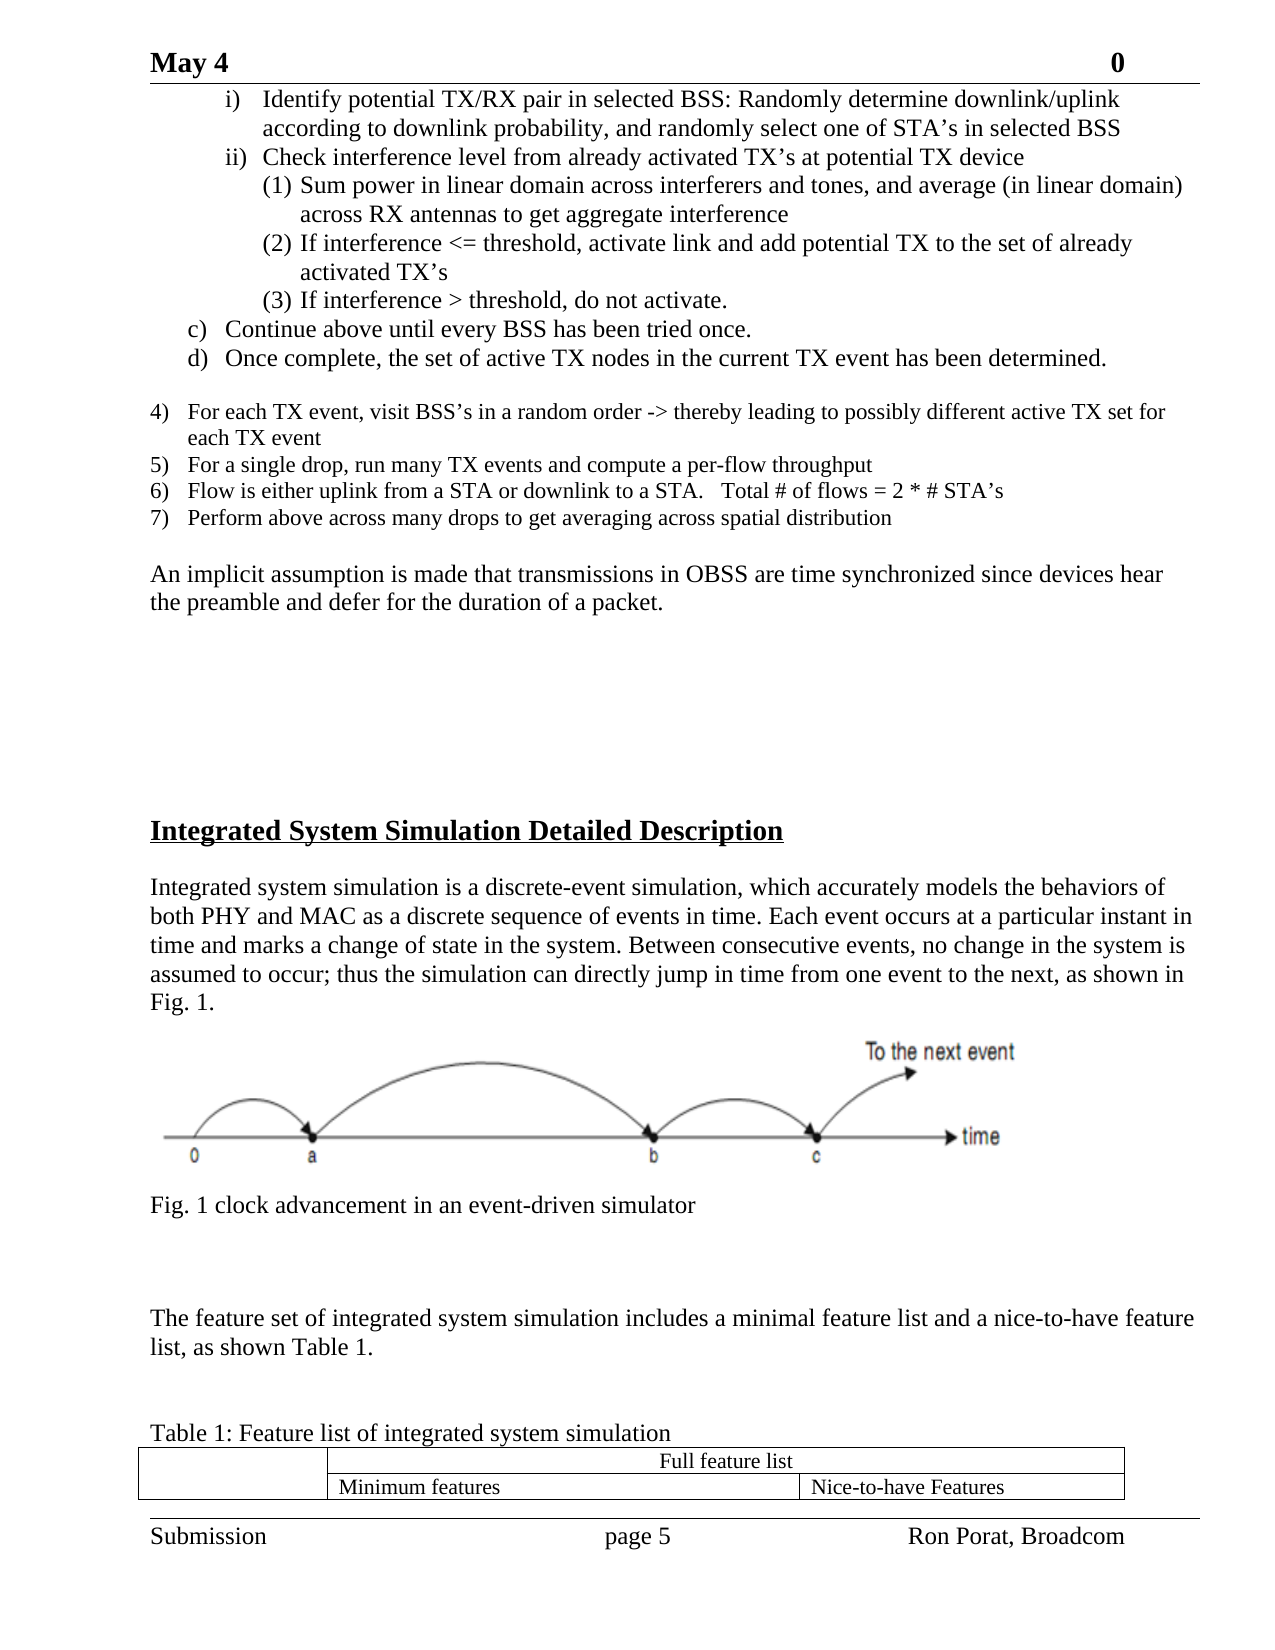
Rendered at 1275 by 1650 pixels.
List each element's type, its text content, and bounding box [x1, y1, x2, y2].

text The feature set of integrated system simulation includes a minimal feature list and a nice-to-have feature list, as shown Table 1. [150, 1303, 1200, 1360]
table_cell Minimum features [328, 1474, 799, 1499]
table_cell Nice-to-have Features [800, 1474, 1124, 1499]
list Continue above until every BSS has been tried once. [187, 314, 1200, 343]
list Sum power in linear domain across interferers and tones, and average (in linear domain) across RX antennas to get aggregate interference [262, 171, 1200, 228]
text An implicit assumption is made that transmissions in OBSS are time synchronized since devices hear the preamble and defer for the duration of a packet. [150, 559, 1200, 616]
list Check interference level from already activated TX’s at potential TX device [225, 142, 1200, 171]
text Integrated System Simulation Detailed Description [150, 813, 1200, 846]
list For a single drop, run many TX events and compute a per-flow throughput [150, 451, 1200, 477]
list Identify potential TX/RX pair in selected BSS: Randomly determine downlink/uplink according to downlink probability, and randomly select one of STA’s in selected BSS [225, 84, 1200, 142]
list If interference > threshold, do not activate. [262, 286, 1200, 314]
picture [150, 1016, 1051, 1191]
list For each TX event, visit BSS’s in a random order -> thereby leading to possibly different active TX set for each TX event [150, 398, 1200, 451]
list Once complete, the set of active TX nodes in the current TX event has been determined. [187, 343, 1200, 372]
list If interference <= threshold, activate link and add potential TX to the set of already activated TX’s [262, 228, 1200, 286]
text Integrated system simulation is a discrete-event simulation, which accurately models the behaviors of both PHY and MAC as a discrete sequence of events in time. Each event occurs at a particular instant in time and marks a change of state in the system. Between consecutive events, no change in the system is assumed to occur; thus the simulation can directly jump in time from one event to the next, as shown in Fig. 1. [150, 872, 1200, 1016]
table_header Full feature list [328, 1448, 1124, 1473]
text Fig. 1 clock advancement in an event-driven simulator [150, 1190, 1200, 1219]
list Perform above across many drops to get averaging across spatial distribution [150, 503, 1200, 530]
list Flow is either uplink from a STA or downlink to a STA. Total # of flows = 2 * # STA’s [150, 477, 1200, 503]
text Table 1: Feature list of integrated system simulation [150, 1418, 1200, 1447]
table_header [139, 1448, 327, 1499]
